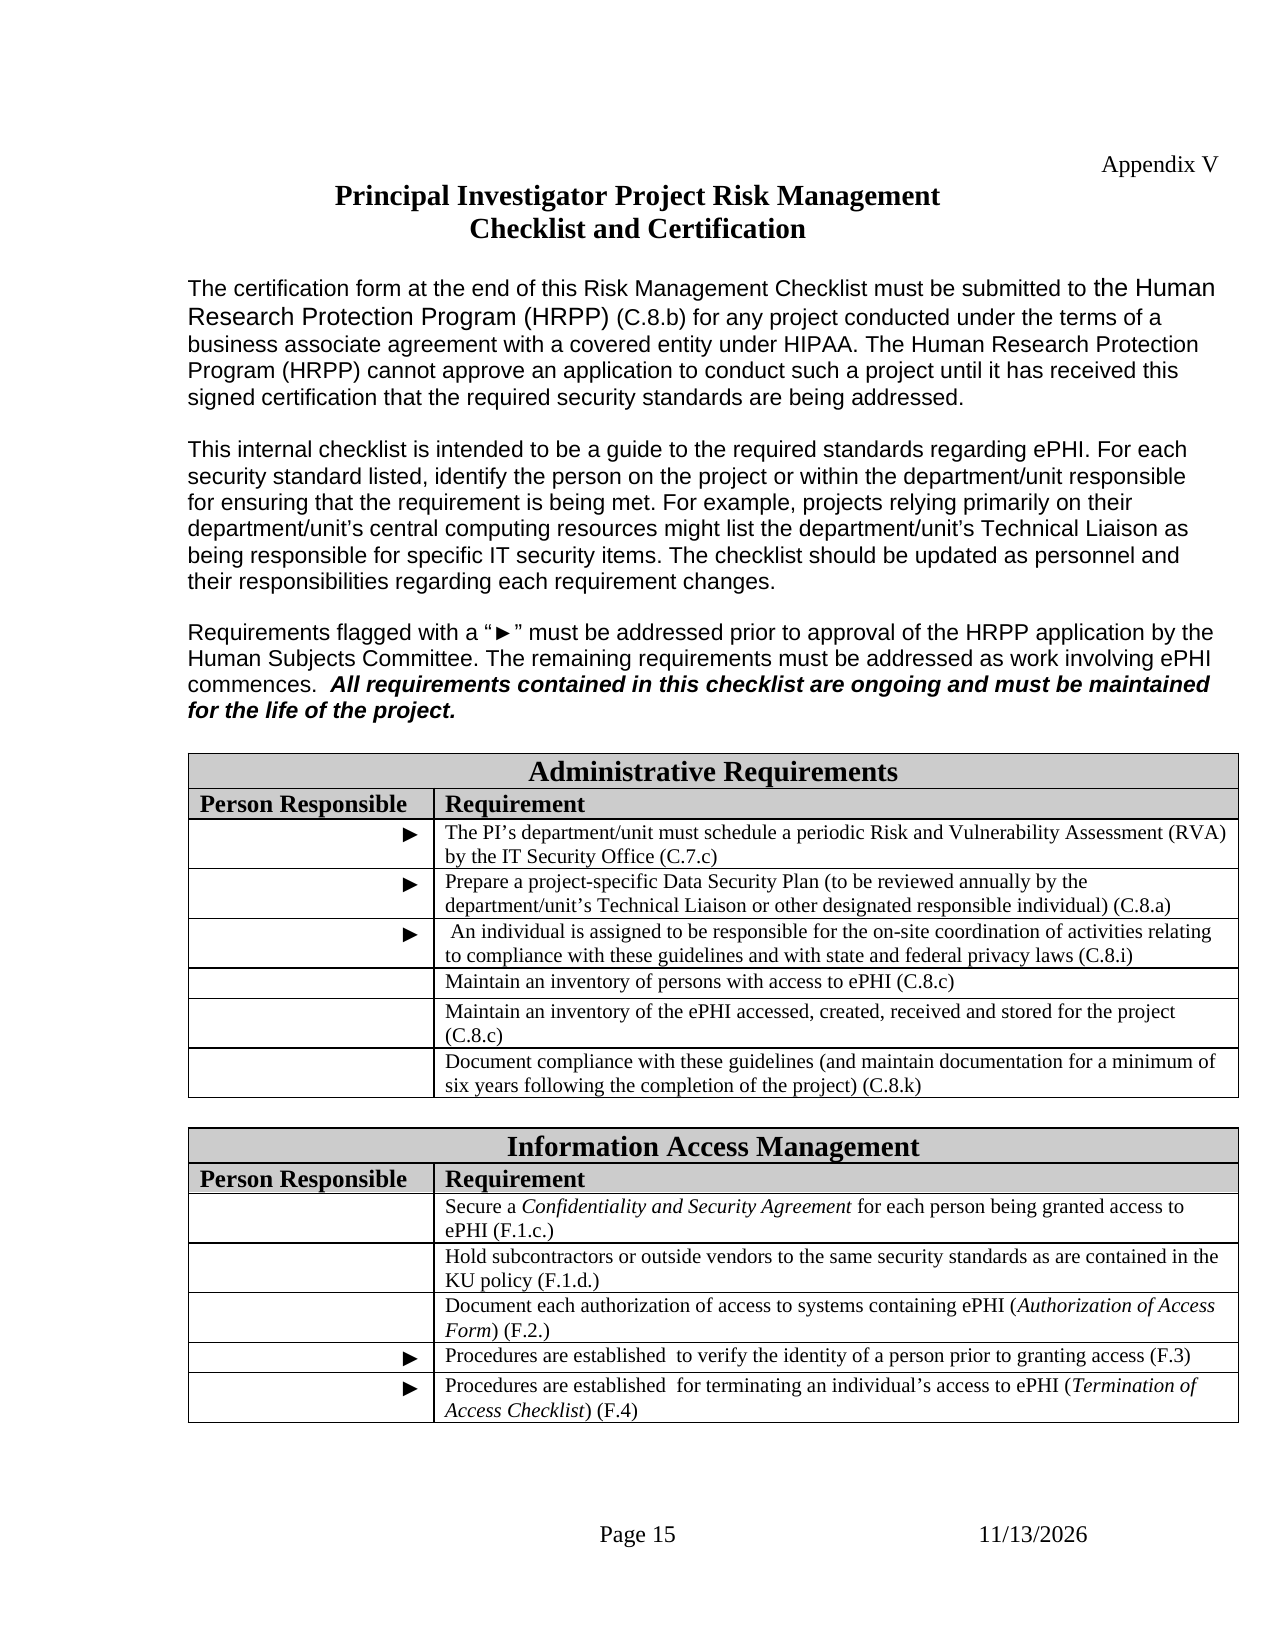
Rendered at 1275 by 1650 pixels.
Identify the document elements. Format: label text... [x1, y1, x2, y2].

text Appendix V [187, 150, 1219, 178]
table_header Information Access Management [189, 1129, 1238, 1162]
table_cell ► [189, 1343, 433, 1372]
table_cell Hold subcontractors or outside vendors to the same security standards as are contained in the KU policy (F.1.d.) [435, 1244, 1238, 1292]
table_cell ► [189, 820, 433, 868]
table_cell [189, 999, 433, 1047]
table_cell Procedures are established for terminating an individual’s access to ePHI (Termination of Access Checklist) (F.4) [435, 1373, 1238, 1422]
table_cell Requirement [435, 1164, 1238, 1192]
table_cell Maintain an inventory of persons with access to ePHI (C.8.c) [435, 969, 1238, 997]
table_cell Prepare a project-specific Data Security Plan (to be reviewed annually by the department/unit’s Technical Liaison or other designated responsible individual) (C.8.a) [435, 869, 1238, 917]
table_cell Maintain an inventory of the ePHI accessed, created, received and stored for the project (C.8.c) [435, 999, 1238, 1047]
table_cell [189, 969, 433, 997]
table_cell [189, 1049, 433, 1097]
text The certification form at the end of this Risk Management Checklist must be submitted to the Human Research Protection Program (HRPP) (C.8.b) for any project conducted under the terms of a business associate agreement with a covered entity under HIPAA. The Human Research Protection Program (HRPP) cannot approve an application to conduct such a project until it has received this signed certification that the required security standards are being addressed. [187, 273, 1219, 410]
text This internal checklist is intended to be a guide to the required standards regarding ePHI. For each security standard listed, identify the person on the project or within the department/unit responsible for ensuring that the requirement is being met. For example, projects relying primarily on their department/unit’s central computing resources might list the department/unit’s Technical Liaison as being responsible for specific IT security items. The checklist should be updated as personnel and their responsibilities regarding each requirement changes. [187, 436, 1219, 594]
table_cell ► [189, 869, 433, 917]
table_cell Document each authorization of access to systems containing ePHI (Authorization of Access Form) (F.2.) [435, 1293, 1238, 1342]
table_header Administrative Requirements [189, 754, 1238, 788]
table_cell Requirement [435, 789, 1238, 818]
table_cell ► [189, 919, 433, 967]
table_cell [189, 1244, 433, 1292]
table_cell Procedures are established to verify the identity of a person prior to granting access (F.3) [435, 1343, 1238, 1372]
table_cell ► [189, 1373, 433, 1422]
table_cell An individual is assigned to be responsible for the on-site coordination of activities relating to compliance with these guidelines and with state and federal privacy laws (C.8.i) [435, 919, 1238, 967]
table_cell Document compliance with these guidelines (and maintain documentation for a minimum of six years following the completion of the project) (C.8.k) [435, 1049, 1238, 1097]
table_cell [189, 1194, 433, 1242]
table_cell The PI’s department/unit must schedule a periodic Risk and Vulnerability Assessment (RVA) by the IT Security Office (C.7.c) [435, 820, 1238, 868]
text Requirements flagged with a “►” must be addressed prior to approval of the HRPP application by the Human Subjects Committee. The remaining requirements must be addressed as work involving ePHI commences. All requirements contained in this checklist are ongoing and must be maintained for the life of the project. [187, 618, 1219, 724]
text Checklist and Certification [187, 211, 1087, 245]
text Principal Investigator Project Risk Management [187, 178, 1087, 211]
table_cell Person Responsible [189, 1164, 433, 1192]
table_cell Person Responsible [189, 789, 433, 818]
table_cell [189, 1293, 433, 1342]
table_cell Secure a Confidentiality and Security Agreement for each person being granted access to ePHI (F.1.c.) [435, 1194, 1238, 1242]
